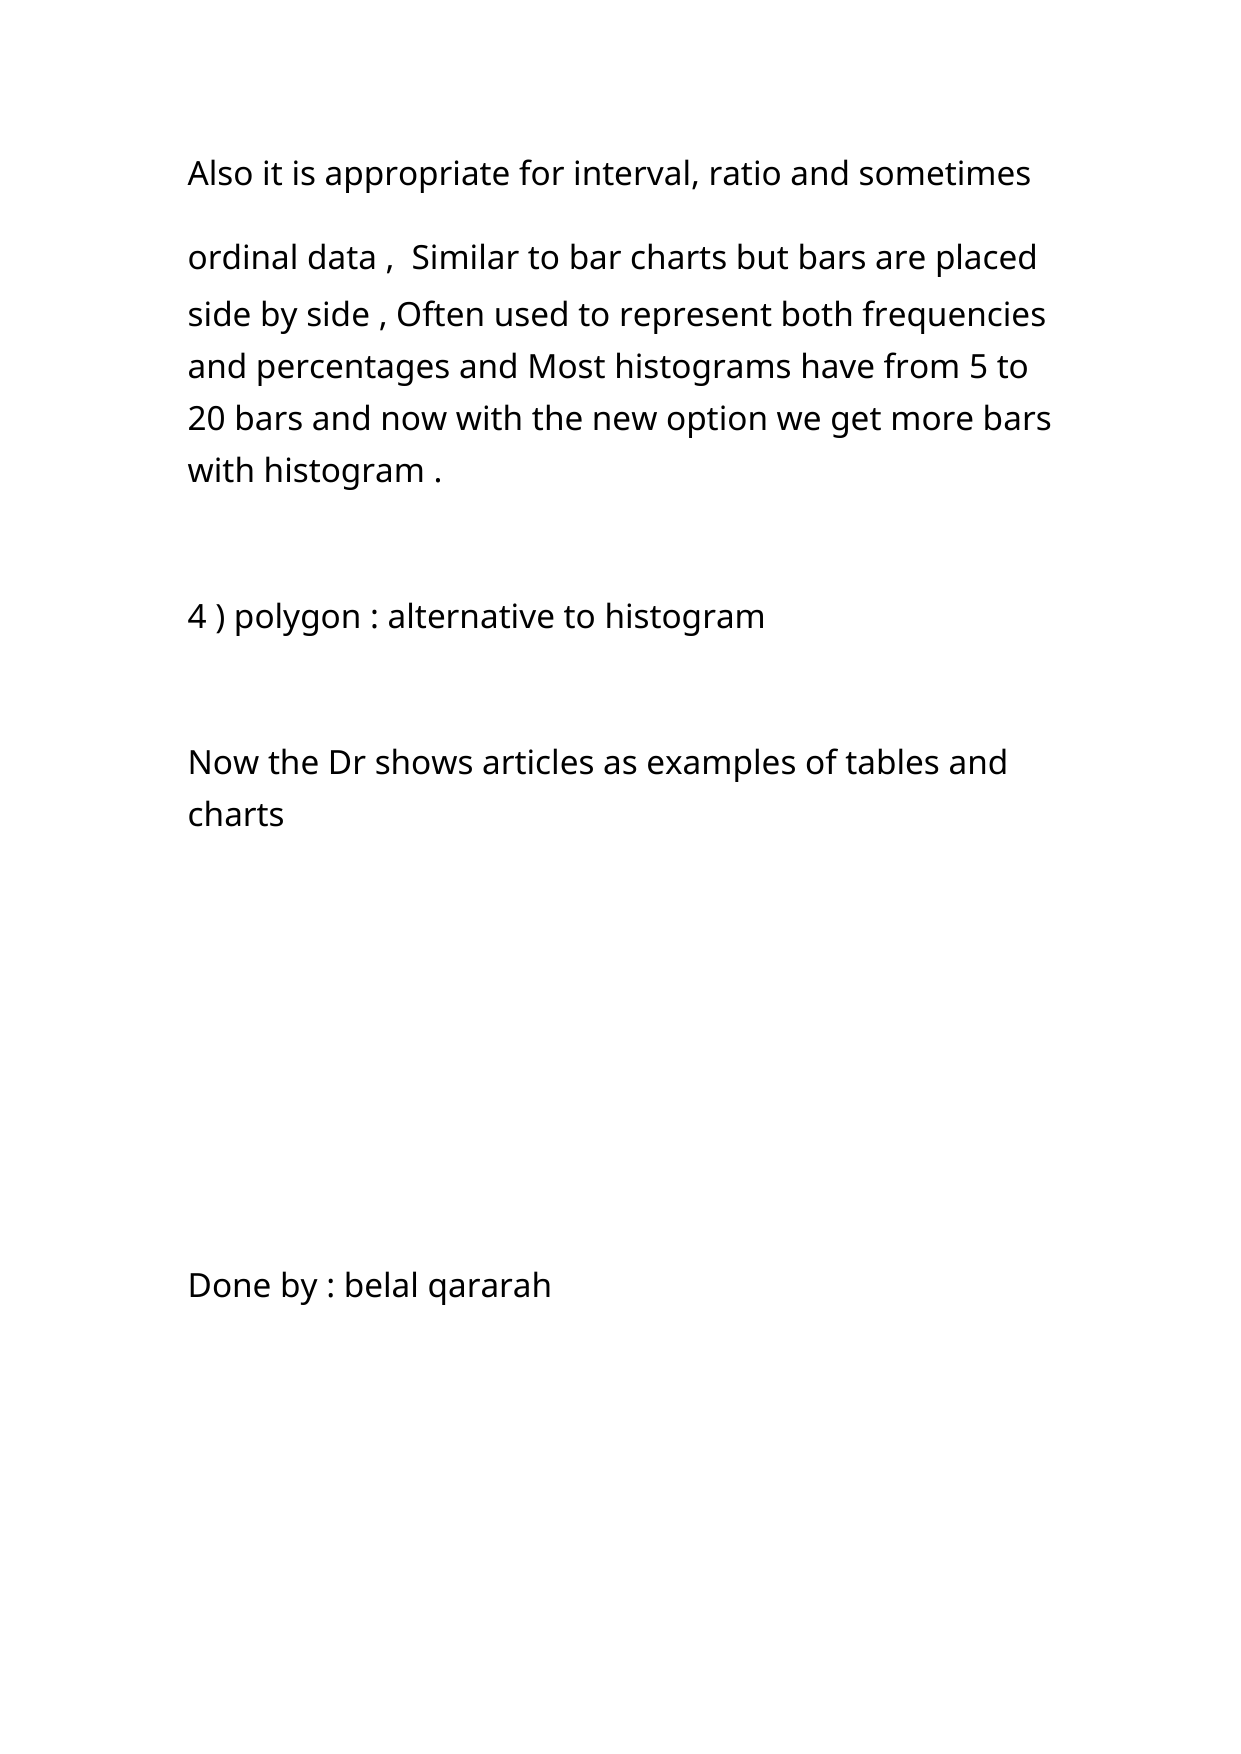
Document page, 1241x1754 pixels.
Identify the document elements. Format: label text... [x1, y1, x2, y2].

text 4 ) polygon : alternative to histogram [187, 593, 1053, 638]
text Done by : belal qararah [187, 1262, 1053, 1308]
text Now the Dr shows articles as examples of tables and charts [187, 739, 1053, 837]
text Also it is appropriate for interval, ratio and sometimes ordinal data , Similar to bar charts but bars are placed side by side , Often used to represent both frequencies and percentages and Most histograms have from 5 to 20 bars and now with the new option we get more bars with histogram . [187, 150, 1053, 492]
